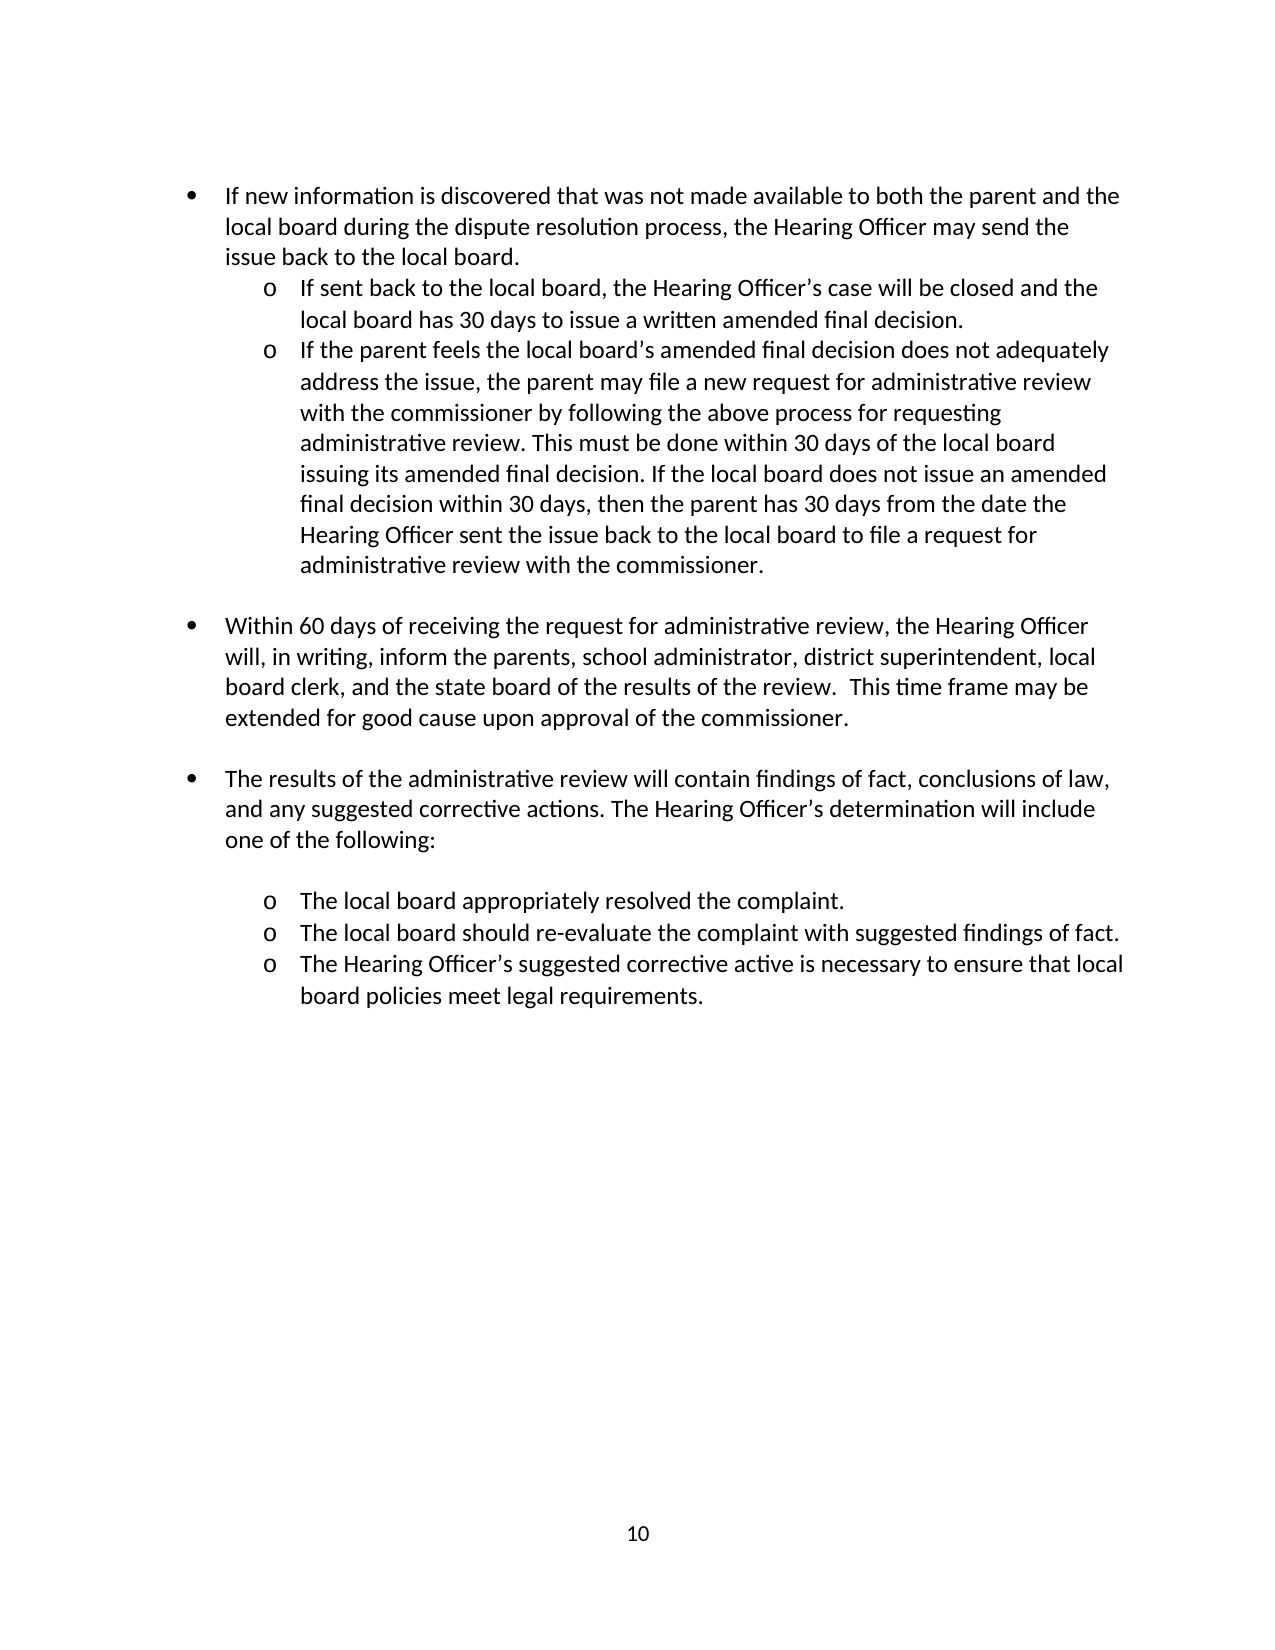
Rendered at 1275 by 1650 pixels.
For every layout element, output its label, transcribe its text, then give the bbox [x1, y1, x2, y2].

list If sent back to the local board, the Hearing Officer’s case will be closed and the local board has 30 days to issue a written amended final decision. [262, 272, 1125, 334]
list Within 60 days of receiving the request for administrative review, the Hearing Officer will, in writing, inform the parents, school administrator, district superintendent, local board clerk, and the state board of the results of the review. This time frame may be extended for good cause upon approval of the commissioner. [187, 610, 1125, 732]
list The Hearing Officer’s suggested corrective active is necessary to ensure that local board policies meet legal requirements. [262, 948, 1125, 1011]
list If new information is discovered that was not made available to both the parent and the local board during the dispute resolution process, the Hearing Officer may send the issue back to the local board. [187, 181, 1125, 272]
list The local board appropriately resolved the complaint. [262, 885, 1125, 917]
list The local board should re-evaluate the complaint with suggested findings of fact. [262, 917, 1125, 948]
list The results of the administrative review will contain findings of fact, conclusions of law, and any suggested corrective actions. The Hearing Officer’s determination will include one of the following: [187, 763, 1125, 854]
list If the parent feels the local board’s amended final decision does not adequately address the issue, the parent may file a new request for administrative review with the commissioner by following the above process for requesting administrative review. This must be done within 30 days of the local board issuing its amended final decision. If the local board does not issue an amended final decision within 30 days, then the parent has 30 days from the date the Hearing Officer sent the issue back to the local board to file a request for administrative review with the commissioner. [262, 334, 1125, 580]
